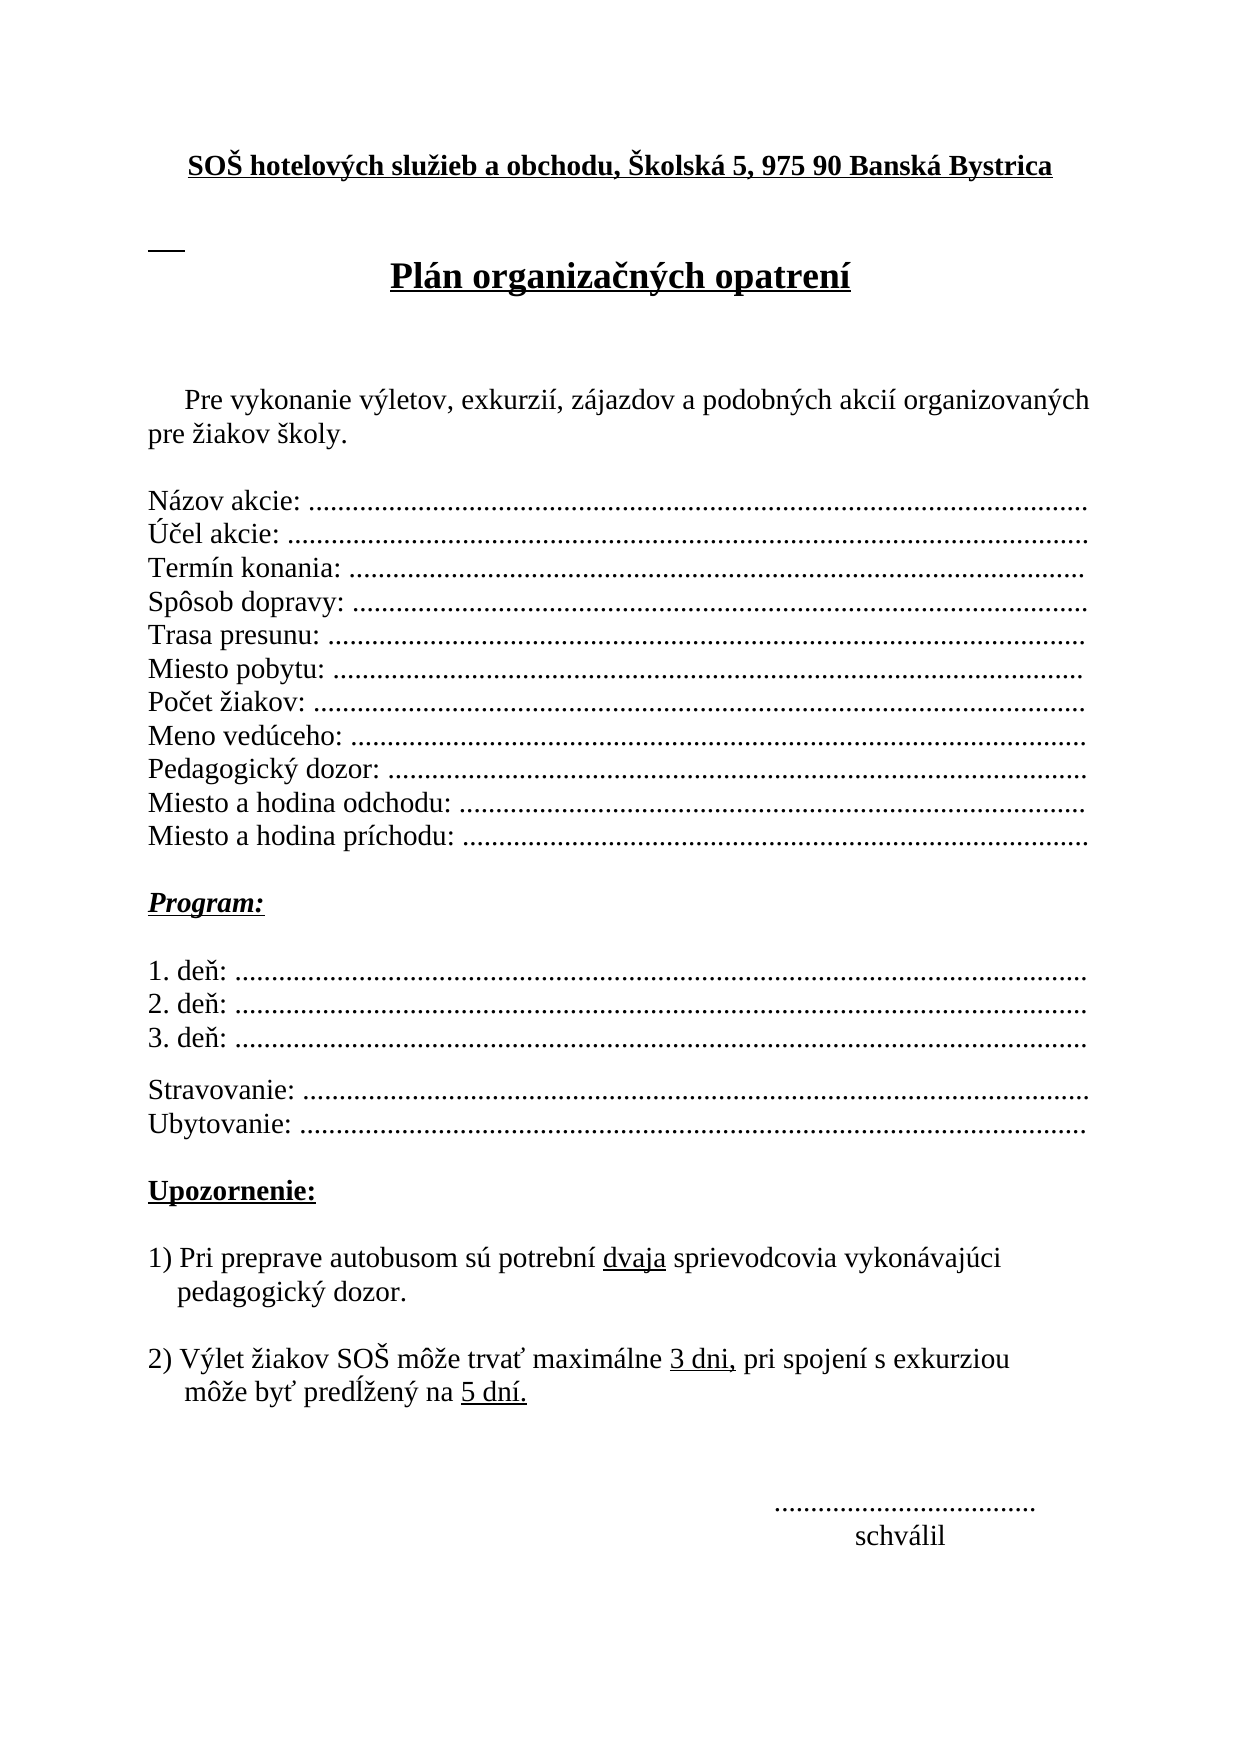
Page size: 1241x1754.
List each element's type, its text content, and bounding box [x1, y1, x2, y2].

text Ubytovanie: ............................................................................................................ [148, 1106, 1093, 1139]
text pre žiakov školy. [148, 416, 1093, 449]
text Plán organizačných opatrení [148, 253, 1093, 296]
text Počet žiakov: .......................................................................................................... [148, 684, 1093, 718]
text Upozornenie: [148, 1173, 1093, 1207]
text .................................... [148, 1484, 1093, 1518]
text 3. deň: ..................................................................................................................... [148, 1020, 1093, 1053]
text Meno vedúceho: ..................................................................................................... [148, 718, 1093, 751]
text Trasa presunu: ........................................................................................................ [148, 617, 1093, 651]
text Miesto pobytu: ....................................................................................................... [148, 651, 1093, 684]
text pedagogický dozor. [148, 1274, 1093, 1307]
text Miesto a hodina príchodu: ...................................................................................... [148, 818, 1093, 852]
text 1) Pri preprave autobusom sú potrební dvaja sprievodcovia vykonávajúci [148, 1240, 1093, 1274]
text Stravovanie: ............................................................................................................ [148, 1072, 1093, 1106]
text Miesto a hodina odchodu: ...................................................................................... [148, 785, 1093, 818]
text Pedagogický dozor: ................................................................................................ [148, 751, 1093, 785]
text SOŠ hotelových služieb a obchodu, Školská 5, 975 90 Banská Bystrica [148, 148, 1093, 181]
text schválil [148, 1518, 1093, 1552]
text Program: [148, 886, 1093, 919]
text 2. deň: ..................................................................................................................... [148, 986, 1093, 1020]
text Termín konania: ..................................................................................................... [148, 550, 1093, 584]
text 2) Výlet žiakov SOŠ môže trvať maximálne 3 dni, pri spojení s exkurziou [148, 1341, 1093, 1374]
text môže byť predĺžený na 5 dní. [148, 1374, 1093, 1408]
text Spôsob dopravy: ..................................................................................................... [148, 584, 1093, 617]
text Pre vykonanie výletov, exkurzií, zájazdov a podobných akcií organizovaných [148, 382, 1093, 416]
text Účel akcie: .............................................................................................................. [148, 517, 1093, 550]
text Názov akcie: ........................................................................................................... [148, 483, 1093, 517]
text 1. deň: ..................................................................................................................... [148, 953, 1093, 986]
